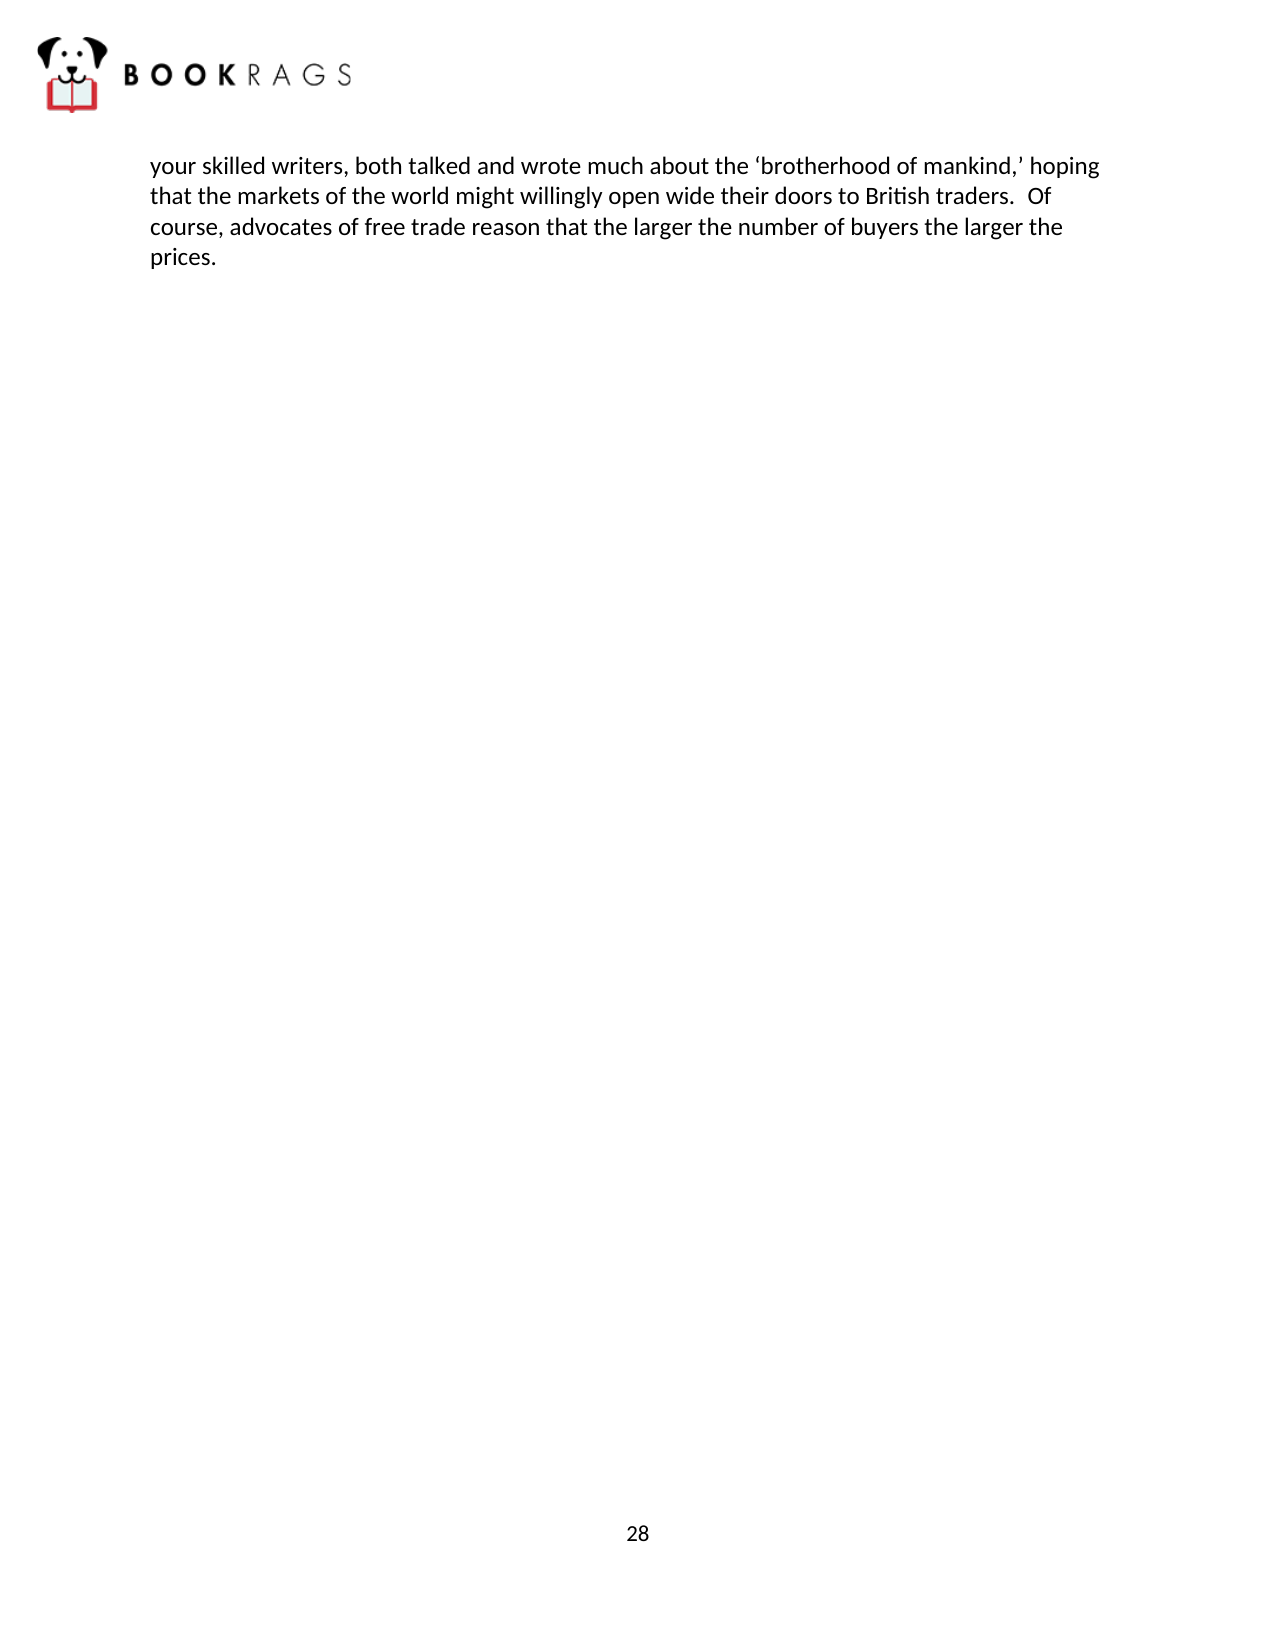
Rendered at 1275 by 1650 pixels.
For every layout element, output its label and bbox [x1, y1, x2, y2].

picture [37, 37, 351, 113]
text [150, 150, 1125, 272]
